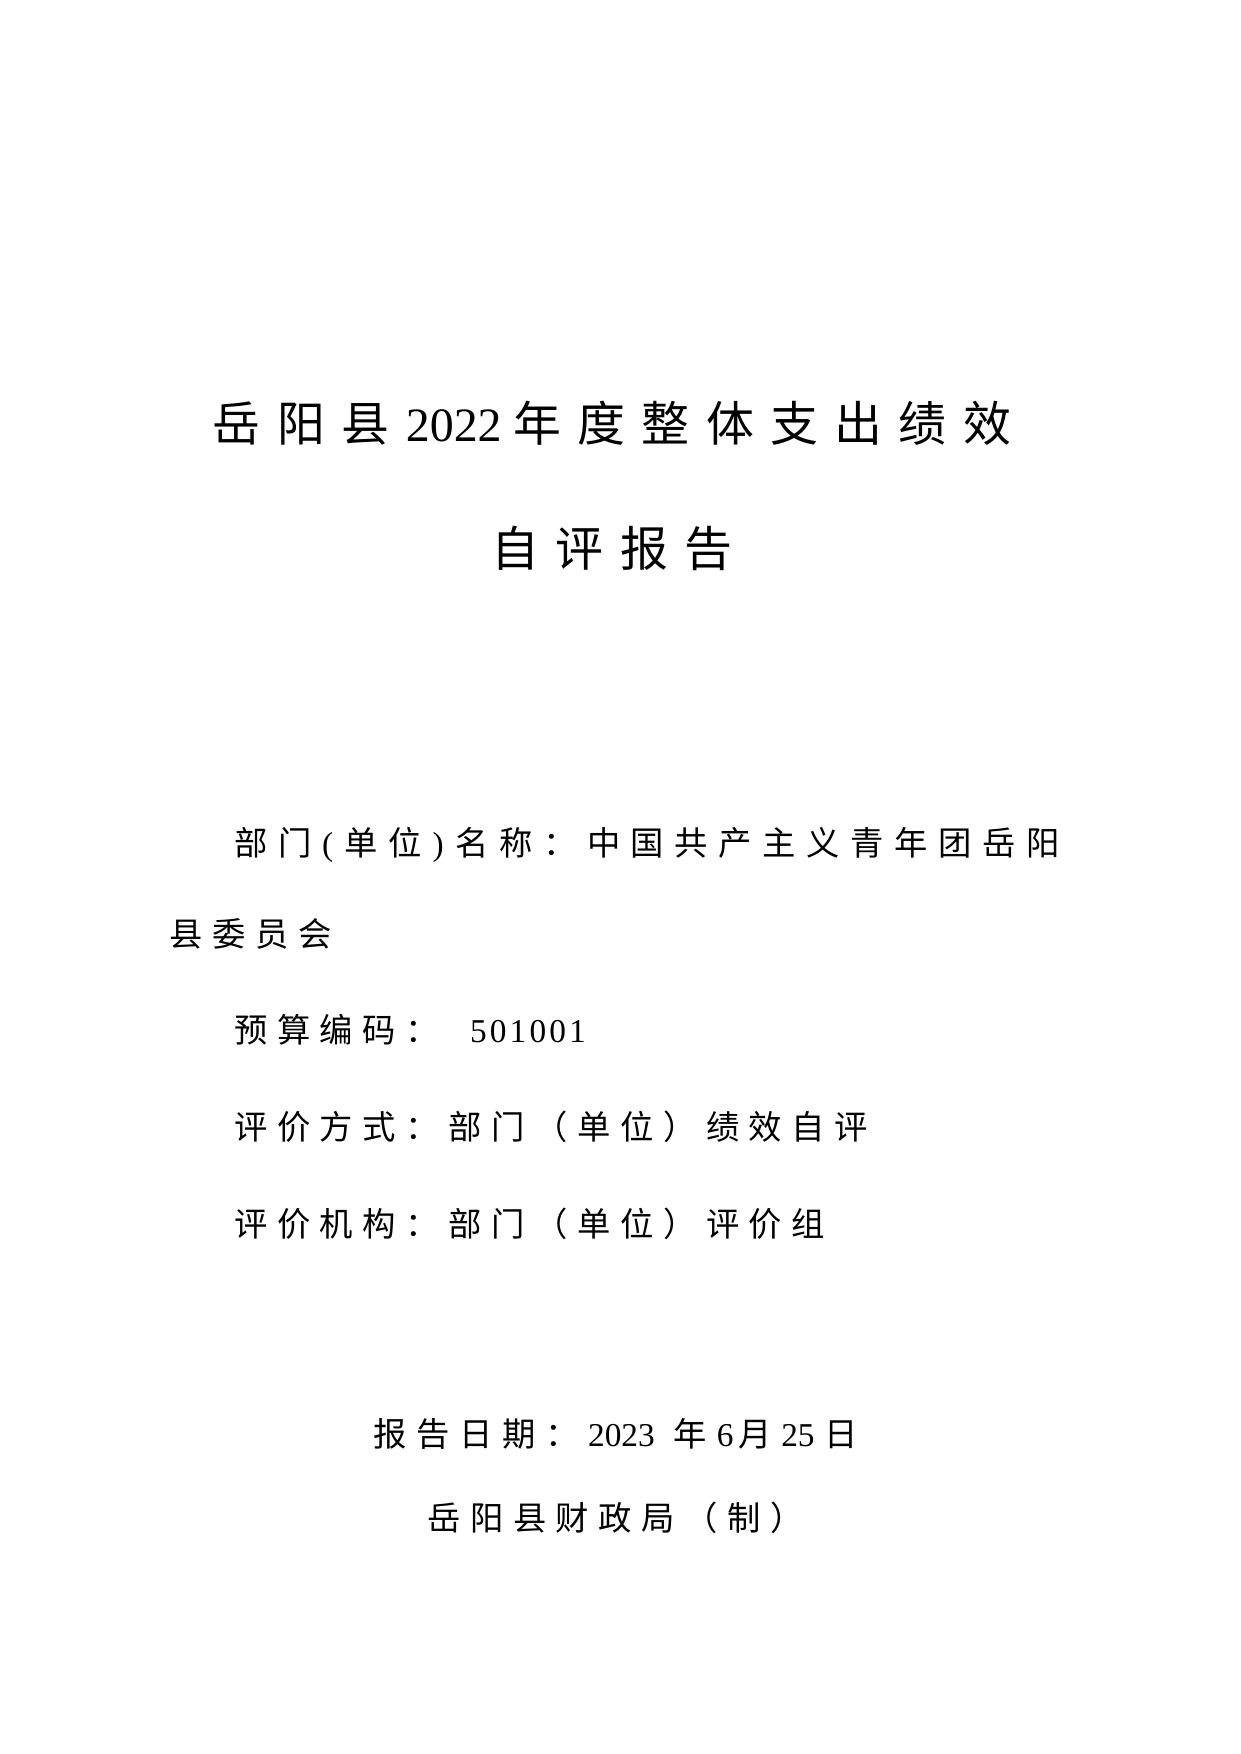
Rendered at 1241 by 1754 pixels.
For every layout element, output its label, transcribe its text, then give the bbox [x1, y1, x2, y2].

text 自评报告 [169, 483, 1071, 609]
text 评价方式：部门（单位）绩效自评 [169, 1094, 1071, 1157]
text 报告日期：2023年6月25日 [169, 1401, 1071, 1463]
text 评价机构：部门（单位）评价组 [169, 1191, 1071, 1253]
text 岳阳县2022年度整体支出绩效 [169, 358, 1071, 483]
text 部门(单位)名称：中国共产主义青年团岳阳县委员会 [169, 809, 1071, 963]
text 预算编码：501001 [169, 997, 1071, 1060]
text 岳阳县财政局（制） [169, 1485, 1071, 1548]
